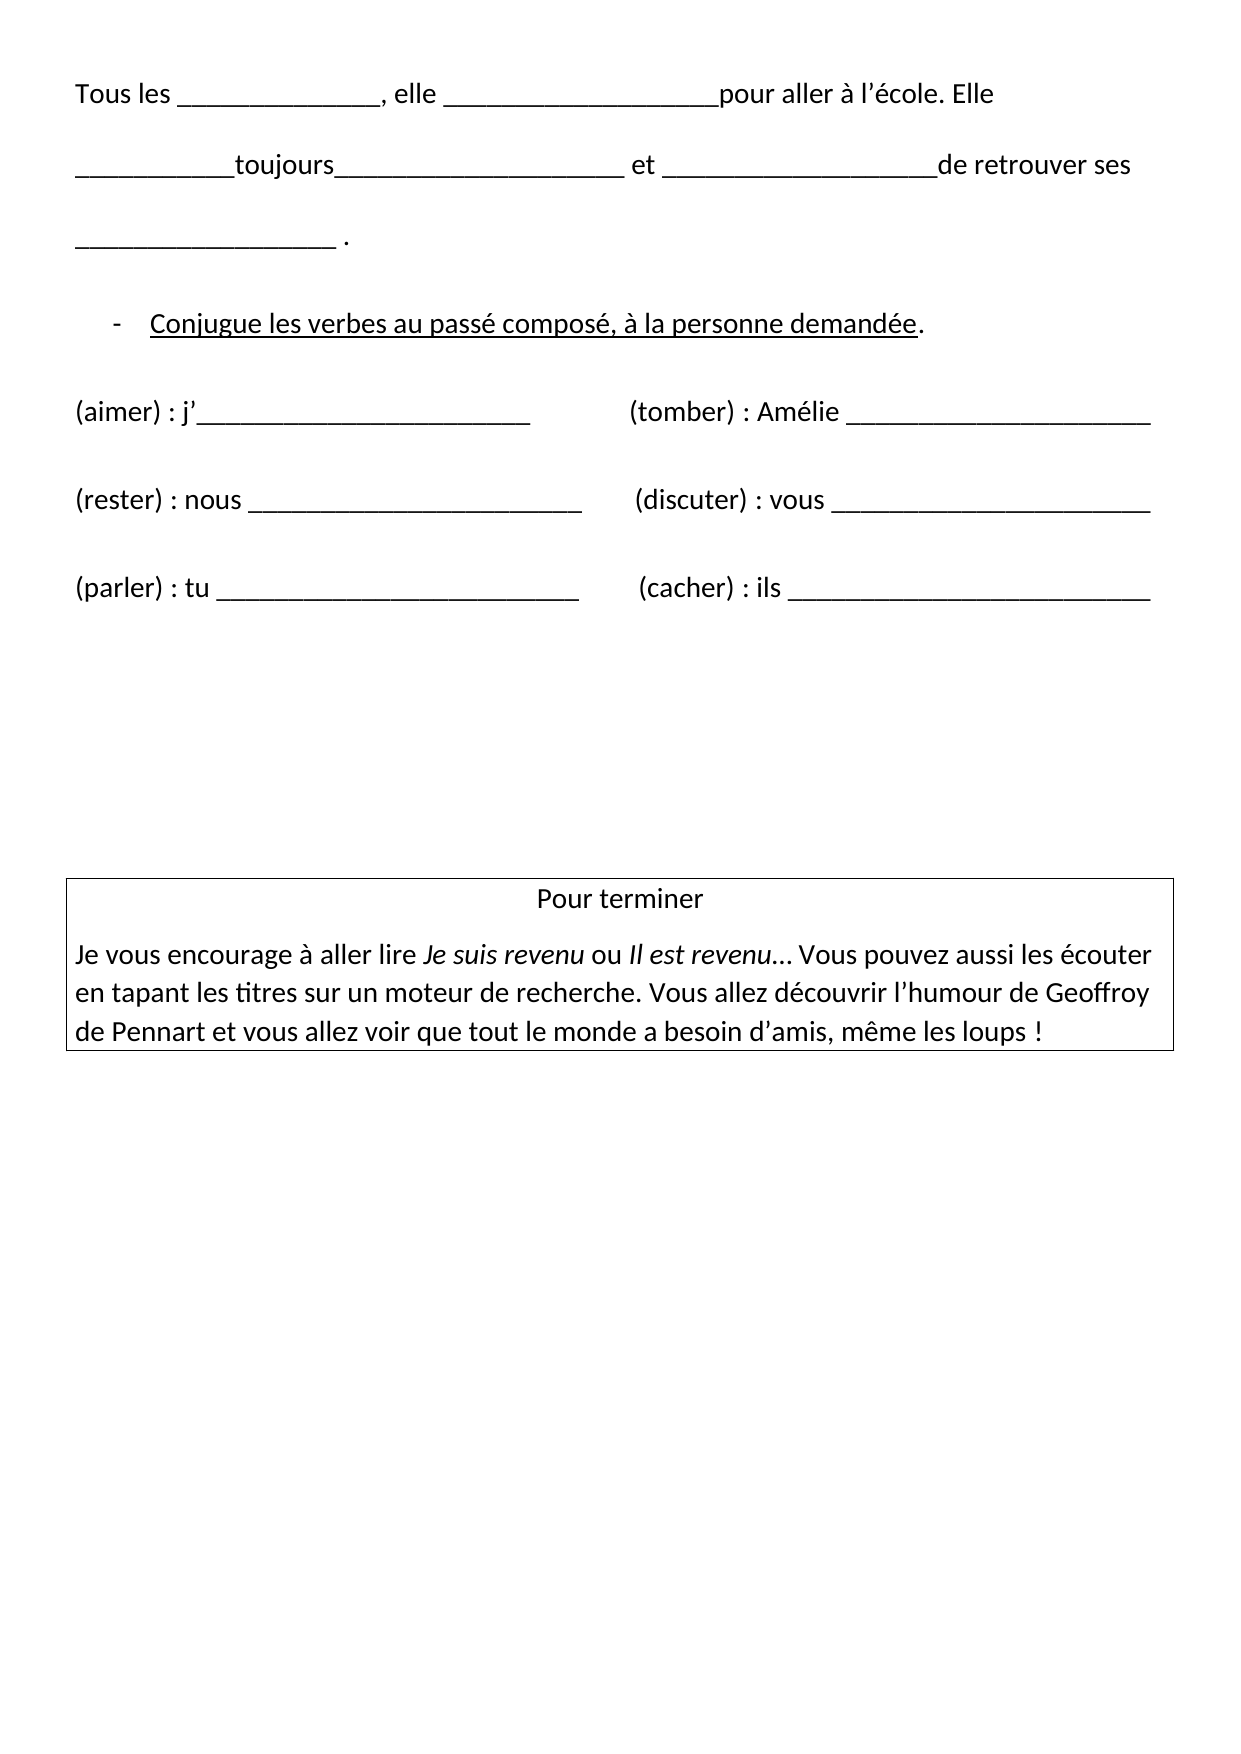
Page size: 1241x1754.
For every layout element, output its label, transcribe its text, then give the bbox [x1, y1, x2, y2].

text Pour terminer [67, 879, 1173, 916]
text Je vous encourage à aller lire Je suis revenu ou Il est revenu… Vous pouvez aussi les écouter en tapant les titres sur un moteur de recherche. Vous allez découvrir l’humour de Geoffroy de Pennart et vous allez voir que tout le monde a besoin d’amis, même les loups ! [67, 933, 1173, 1050]
list Conjugue les verbes au passé composé, à la personne demandée. [112, 305, 1165, 341]
text (rester) : nous _______________________ (discuter) : vous ______________________ [75, 481, 1165, 517]
text (parler) : tu _________________________ (cacher) : ils _________________________ [75, 569, 1165, 605]
text (aimer) : j’_______________________ (tomber) : Amélie _____________________ [75, 393, 1165, 429]
text Tous les ______________, elle ___________________pour aller à l’école. Elle ___________toujours____________________ et ___________________de retrouver ses __________________ . [75, 75, 1165, 253]
